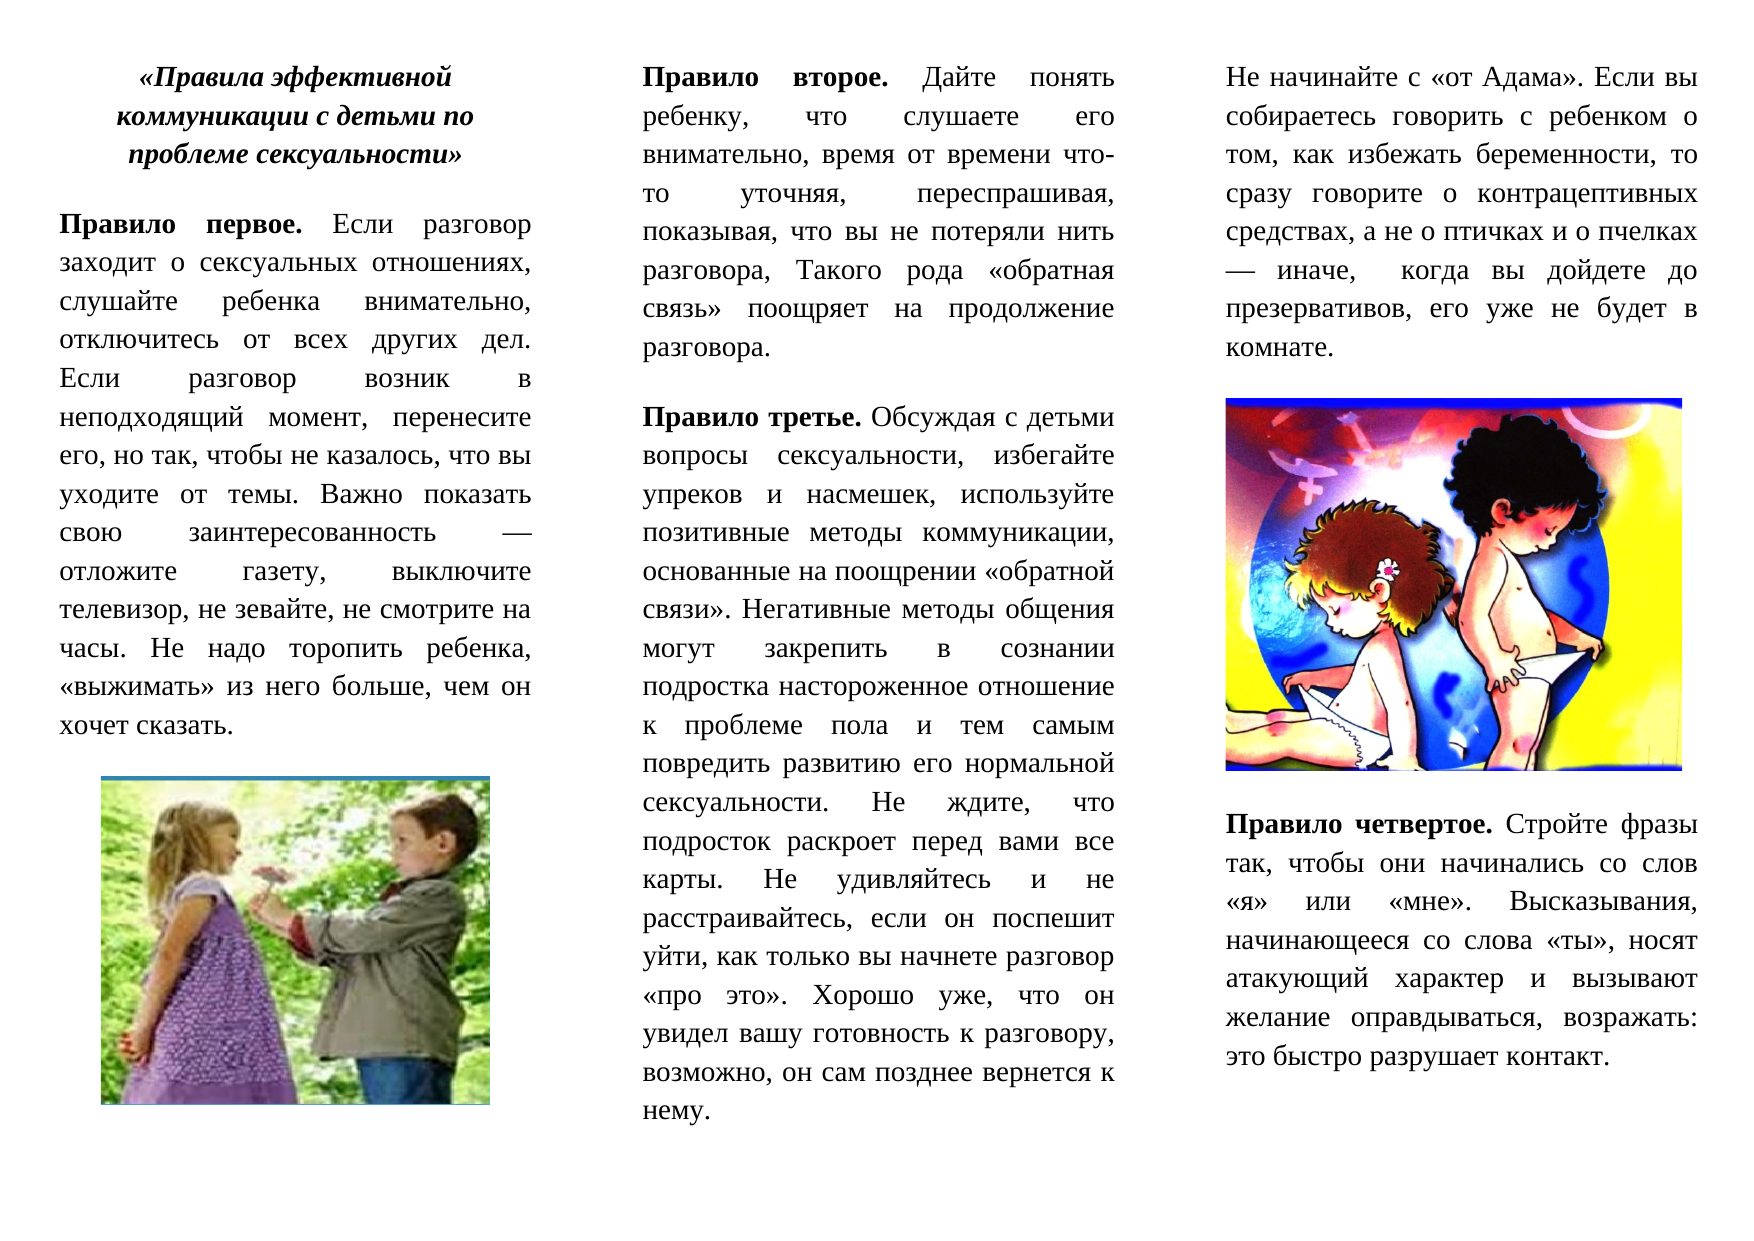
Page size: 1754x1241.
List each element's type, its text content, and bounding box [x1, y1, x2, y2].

text Правило четвертое. Стройте фразы так, чтобы они начинались со слов «я» или «мне». Высказывания, начинающееся со слова «ты», носят атакующий характер и вызывают желание оправдываться, возражать: это быстро разрушает контакт. [1226, 806, 1698, 1071]
text Правило первое. Если разговор заходит о сексуальных отношениях, слушайте ребенка внимательно, отключитесь от всех других дел. Если разговор возник в неподходящий момент, перенесите его, но так, чтобы не казалось, что вы уходите от темы. Важно показать свою заинтересованность — отложите газету, выключите телевизор, не зевайте, не смотрите на часы. Не надо торопить ребенка, «выжимать» из него больше, чем он хочет сказать. [59, 206, 532, 741]
text Правило второе. Дайте понять ребенку, что слушаете его внимательно, время от времени что-то уточняя, переспрашивая, показывая, что вы не потеряли нить разговора, Такого рода «обратная связь» поощряет на продолжение разговора. [642, 59, 1115, 362]
text Правило третье. Обсуждая с детьми вопросы сексуальности, избегайте упреков и насмешек, используйте позитивные методы коммуникации, основанные на поощрении «обратной связи». Негативные методы общения могут закрепить в сознании подростка настороженное отношение к проблеме пола и тем самым повредить развитию его нормальной сексуальности. Не ждите, что подросток раскроет перед вами все карты. Не удивляйтесь и не расстраивайтесь, если он поспешит уйти, как только вы начнете разговор «про это». Хорошо уже, что он увидел вашу готовность к разговору, возможно, он сам позднее вернется к нему. [642, 399, 1115, 1126]
text «Правила эффективной коммуникации с детьми по проблеме сексуальности» [59, 59, 532, 170]
text Не начинайте с «от Адама». Если вы собираетесь говорить с ребенком о том, как избежать беременности, то сразу говорите о контрацептивных средствах, а не о птичках и о пчелках — иначе, когда вы дойдете до презервативов, его уже не будет в комнате. [1226, 59, 1698, 362]
picture [1225, 398, 1683, 771]
picture [100, 776, 490, 1105]
